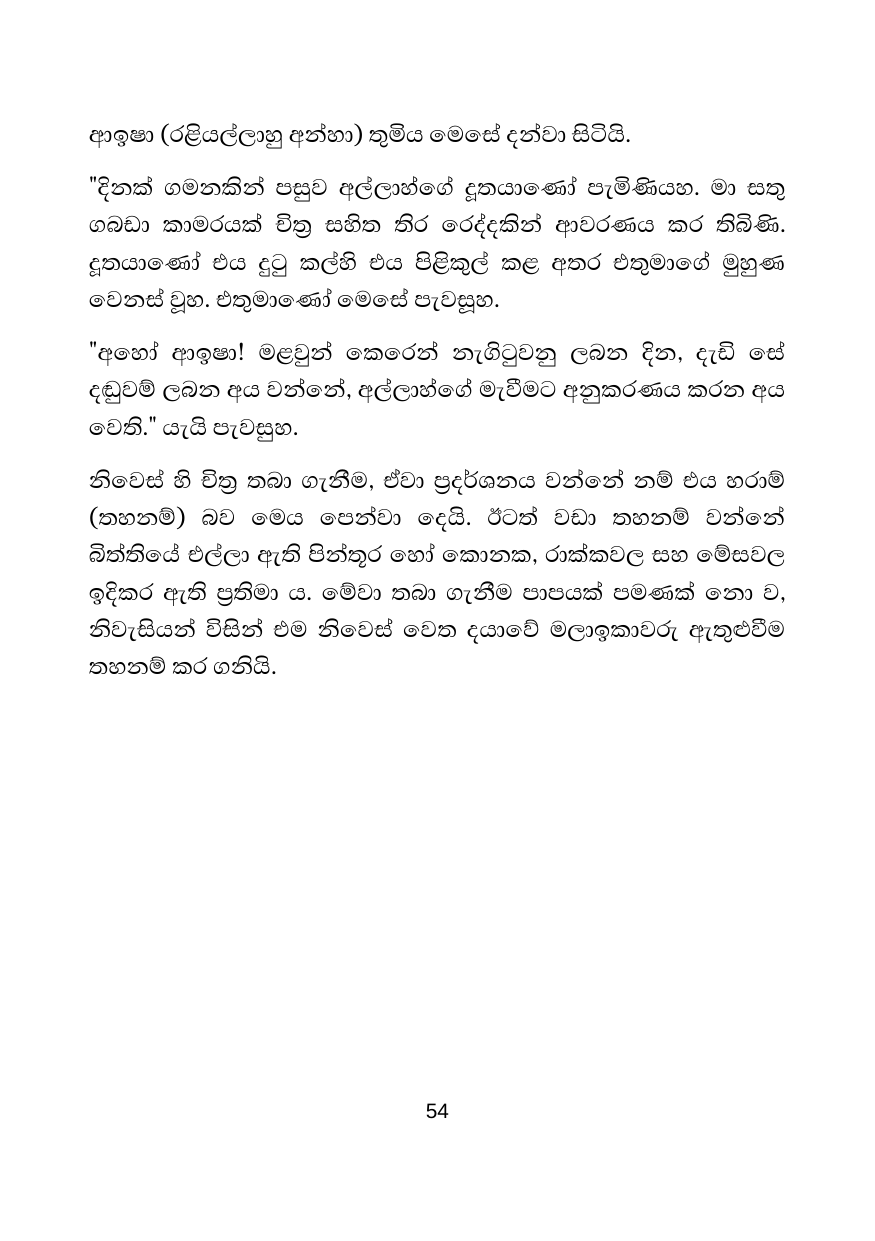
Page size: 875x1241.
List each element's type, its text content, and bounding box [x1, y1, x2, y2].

text "දිනක් ගමනකින් පසුව අල්ලාහ්ගේ දූතයාණෝ පැමිණියහ. මා සතු ගබඩා කාමරයක් චිත්‍ර සහිත තිර රෙද්දකින් ආවරණය කර තිබිණි. දූතයාණෝ එය දුටු කල්හි එය පිළිකුල් කළ අතර එතුමාගේ මුහුණ වෙනස් වූහ. එතුමාණෝ මෙසේ පැවසූහ. [89, 171, 785, 317]
text ආඉෂා (රළියල්ලාහු අන්හා) තුමිය මෙසේ දන්වා සිටියි. [89, 117, 785, 152]
text "අහෝ ආඉෂා! මළවුන් කෙරෙන් නැගිටුවනු ලබන දින, දැඩි සේ දඬුවම් ලබන අය වන්නේ, අල්ලාහ්ගේ මැවීමට අනුකරණය කරන අය වෙති." යැයි පැවසුහ. [89, 336, 785, 445]
text නිවෙස් හි චිත්‍ර තබා ගැනීම, ඒවා ප්‍රදර්ශනය වන්නේ නම් එය හරාම් (තහනම්) බව මෙය පෙන්වා දෙයි. ඊටත් වඩා තහනම් වන්නේ බිත්තියේ එල්ලා ඇති පින්තූර හෝ කොනක, රාක්කවල සහ මේසවල ඉදිකර ඇති ප්‍රතිමා ය. මේවා තබා ගැනීම පාපයක් පමණක් නො ව, නිවැසියන් විසින් එම නිවෙස් වෙත දයාවේ මලාඉකාවරු ඇතුළුවීම තහනම් කර ගනියි. [89, 464, 785, 684]
